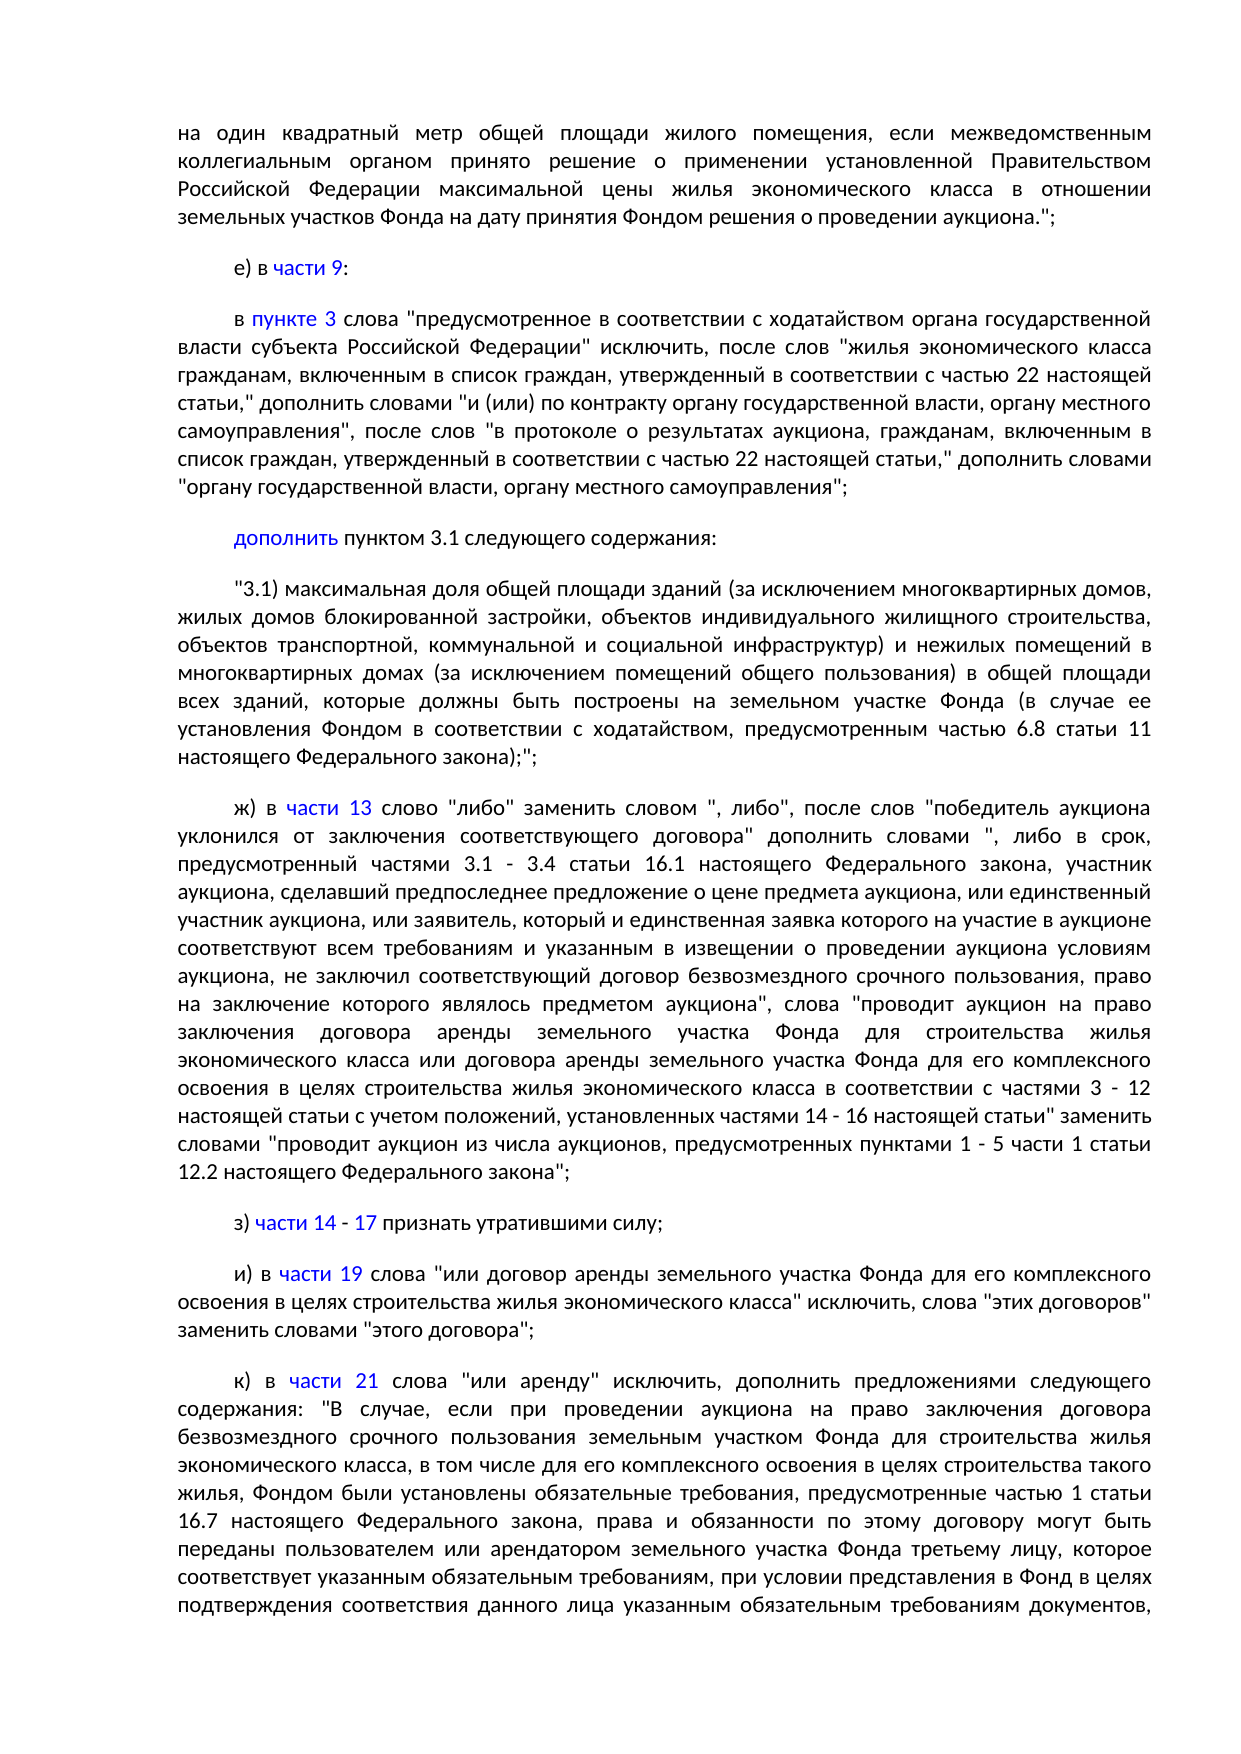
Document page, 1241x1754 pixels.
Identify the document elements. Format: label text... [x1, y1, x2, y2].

text е) в части 9: [177, 253, 1152, 281]
text в пункте 3 слова "предусмотренное в соответствии с ходатайством органа государственной власти субъекта Российской Федерации" исключить, после слов "жилья экономического класса гражданам, включенным в список граждан, утвержденный в соответствии с частью 22 настоящей статьи," дополнить словами "и (или) по контракту органу государственной власти, органу местного самоуправления", после слов "в протоколе о результатах аукциона, гражданам, включенным в список граждан, утвержденный в соответствии с частью 22 настоящей статьи," дополнить словами "органу государственной власти, органу местного самоуправления"; [177, 304, 1152, 500]
text "3.1) максимальная доля общей площади зданий (за исключением многоквартирных домов, жилых домов блокированной застройки, объектов индивидуального жилищного строительства, объектов транспортной, коммунальной и социальной инфраструктур) и нежилых помещений в многоквартирных домах (за исключением помещений общего пользования) в общей площади всех зданий, которые должны быть построены на земельном участке Фонда (в случае ее установления Фондом в соответствии с ходатайством, предусмотренным частью 6.8 статьи 11 настоящего Федерального закона);"; [177, 574, 1152, 770]
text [177, 118, 1152, 230]
text и) в части 19 слова "или договор аренды земельного участка Фонда для его комплексного освоения в целях строительства жилья экономического класса" исключить, слова "этих договоров" заменить словами "этого договора"; [177, 1259, 1152, 1343]
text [177, 1366, 1152, 1618]
text з) части 14 - 17 признать утратившими силу; [177, 1208, 1152, 1236]
text ж) в части 13 слово "либо" заменить словом ", либо", после слов "победитель аукциона уклонился от заключения соответствующего договора" дополнить словами ", либо в срок, предусмотренный частями 3.1 - 3.4 статьи 16.1 настоящего Федерального закона, участник аукциона, сделавший предпоследнее предложение о цене предмета аукциона, или единственный участник аукциона, или заявитель, который и единственная заявка которого на участие в аукционе соответствуют всем требованиям и указанным в извещении о проведении аукциона условиям аукциона, не заключил соответствующий договор безвозмездного срочного пользования, право на заключение которого являлось предметом аукциона", слова "проводит аукцион на право заключения договора аренды земельного участка Фонда для строительства жилья экономического класса или договора аренды земельного участка Фонда для его комплексного освоения в целях строительства жилья экономического класса в соответствии с частями 3 - 12 настоящей статьи с учетом положений, установленных частями 14 - 16 настоящей статьи" заменить словами "проводит аукцион из числа аукционов, предусмотренных пунктами 1 - 5 части 1 статьи 12.2 настоящего Федерального закона"; [177, 793, 1152, 1185]
text дополнить пунктом 3.1 следующего содержания: [177, 523, 1152, 551]
